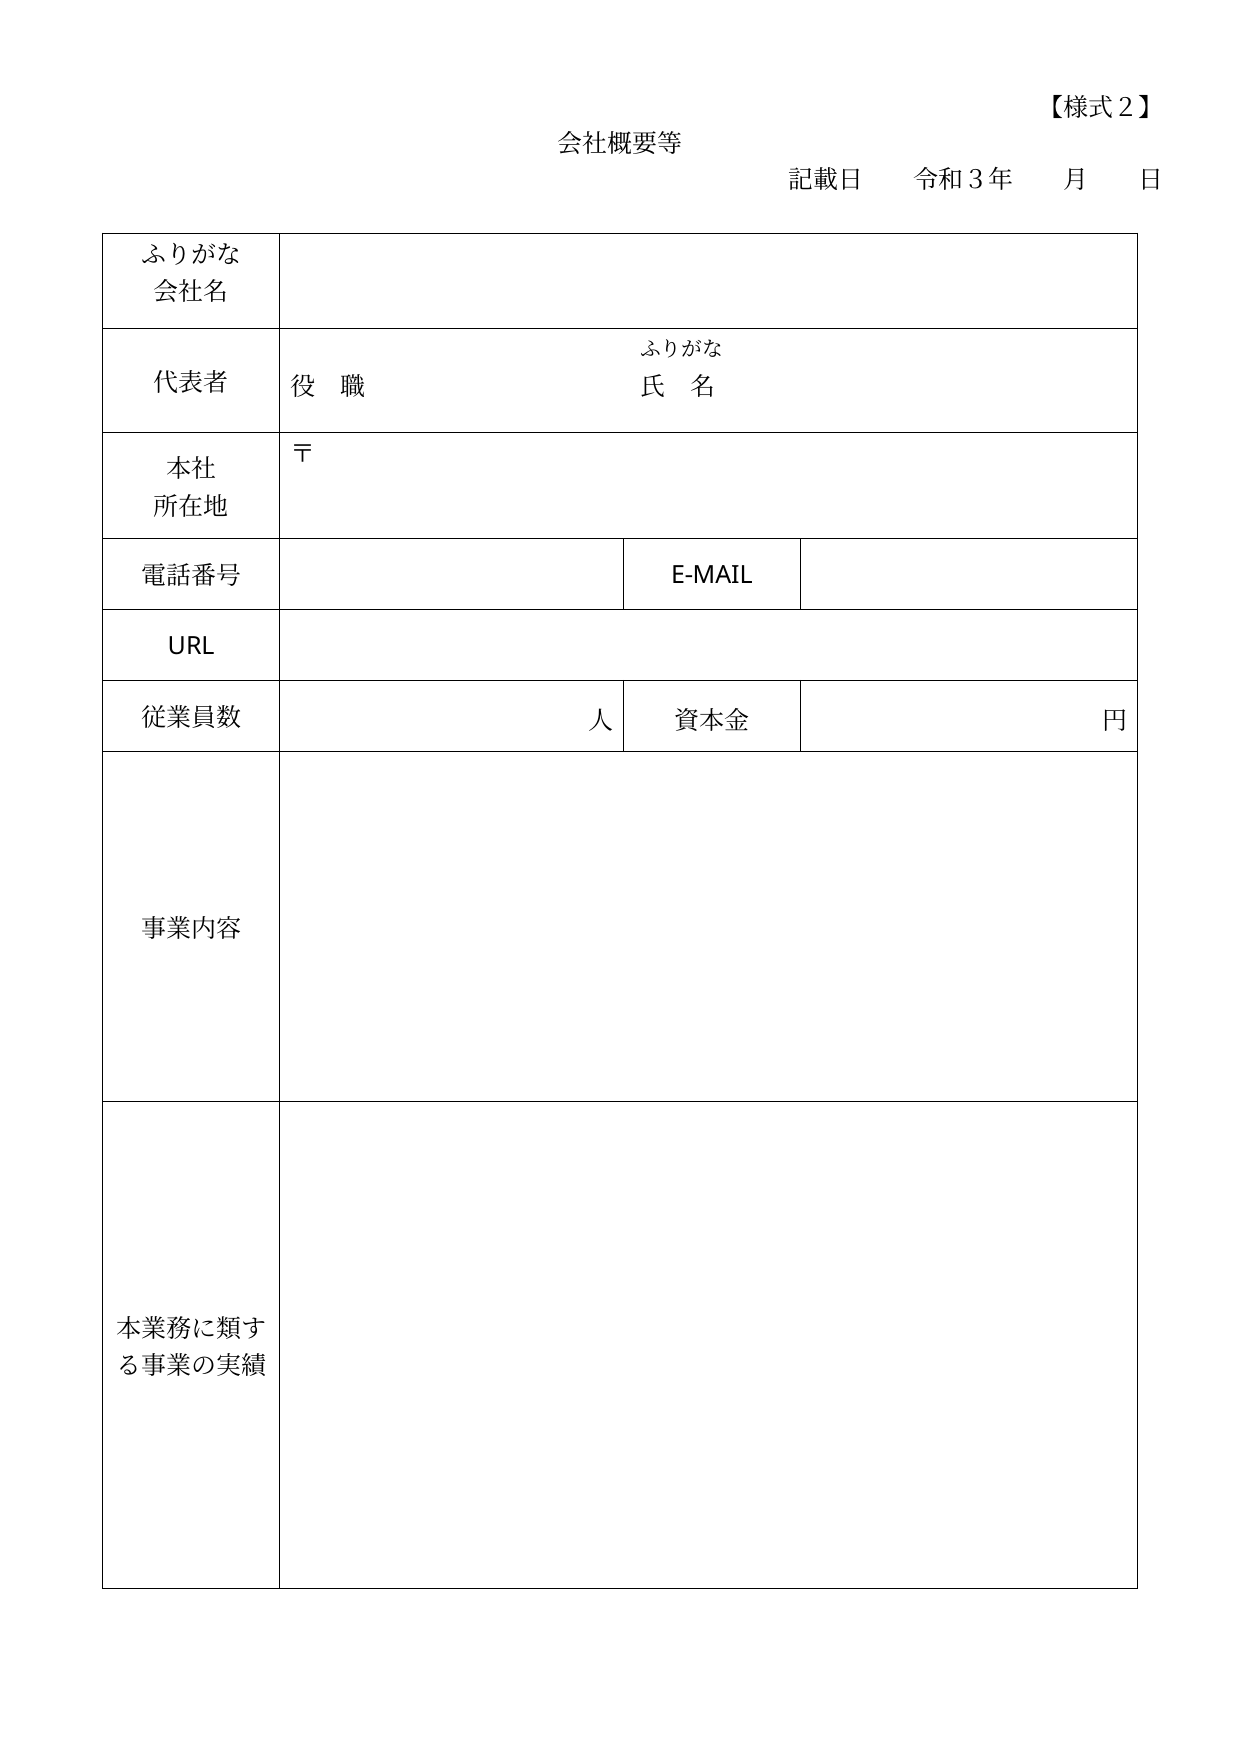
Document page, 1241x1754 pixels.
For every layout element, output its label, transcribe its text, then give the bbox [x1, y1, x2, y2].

table_cell 本業務に類する事業の実績 [103, 1102, 279, 1588]
table_header ふりがな 会社名 [103, 234, 279, 328]
table_cell E‐MAIL [624, 539, 800, 609]
table_cell [280, 610, 1137, 680]
text 会社概要等 [77, 123, 1163, 159]
table_cell [280, 539, 623, 609]
table_cell [280, 752, 1137, 1101]
table_cell [801, 539, 1137, 609]
table_cell 代表者 [103, 329, 279, 432]
table_cell 電話番号 [103, 539, 279, 609]
table_cell 資本金 [624, 681, 800, 751]
table_cell [280, 1102, 1137, 1588]
table_cell 本社 所在地 [103, 433, 279, 538]
table_cell 従業員数 [103, 681, 279, 751]
table_cell 〒 [280, 433, 1137, 538]
table_cell 円 [801, 681, 1137, 751]
text 【様式２】 [77, 87, 1163, 123]
table_cell URL [103, 610, 279, 680]
table_header [280, 234, 1137, 328]
table_cell 事業内容 [103, 752, 279, 1101]
table_cell ふりがな 役 職 氏 名 [280, 329, 1137, 432]
table_cell 人 [280, 681, 623, 751]
text 記載日 令和３年 月 日 [77, 159, 1163, 195]
